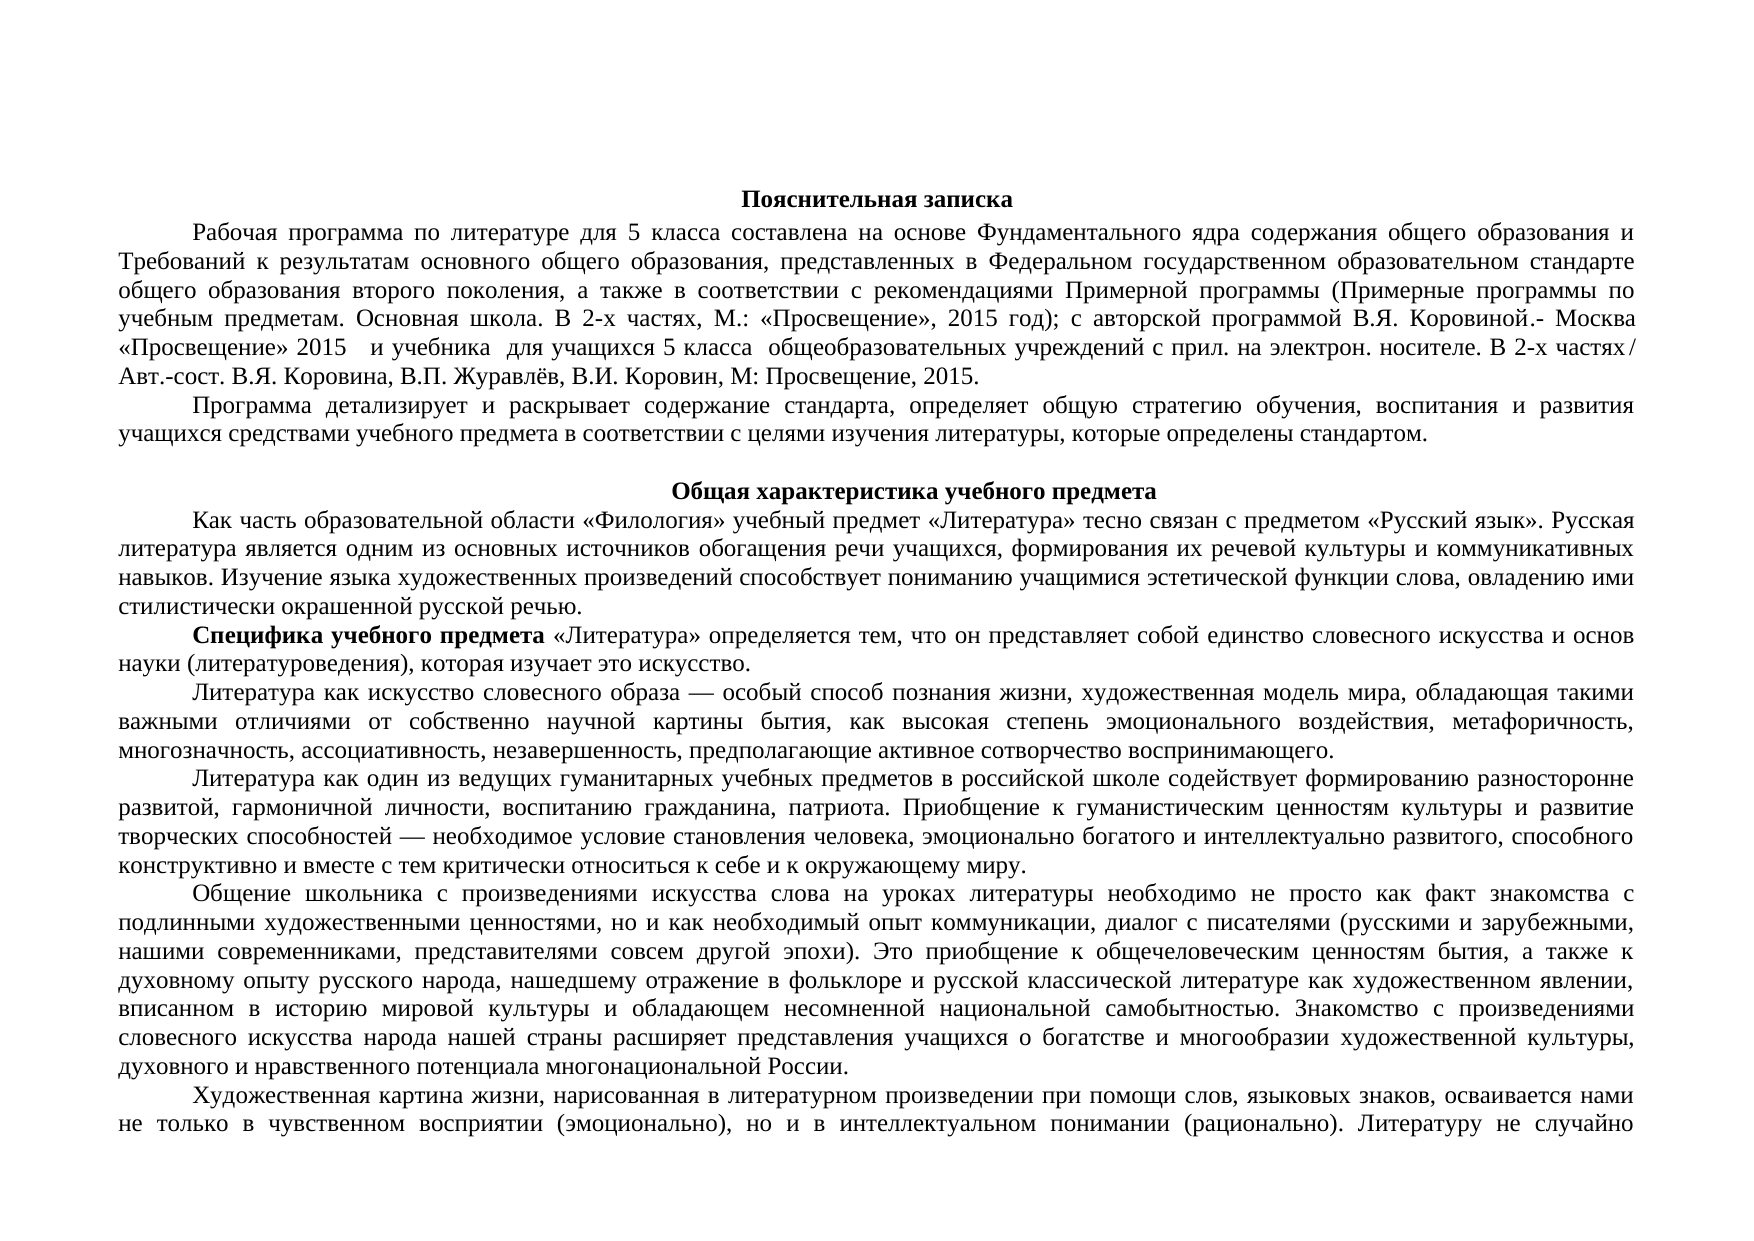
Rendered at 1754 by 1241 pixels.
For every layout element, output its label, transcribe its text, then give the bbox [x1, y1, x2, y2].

text Программа детализирует и раскрывает содержание стандарта, определяет общую стратегию обучения, воспитания и развития учащихся средствами учебного предмета в соответствии с целями изучения литературы, которые определены стандартом. [118, 390, 1636, 447]
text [118, 1080, 1636, 1137]
text Общение школьника с произведениями искусства слова на уроках литературы необходимо не просто как факт знакомства с подлинными художественными ценностями, но и как необходимый опыт коммуникации, диалог с писателями (русскими и зарубежными, нашими современниками, представителями совсем другой эпохи). Это приобщение к общечеловеческим ценностям бытия, а также к духовному опыту русского народа, нашедшему отражение в фольклоре и русской классической литературе как художественном явлении, вписанном в историю мировой культуры и обладающем несомненной национальной самобытностью. Знакомство с произведениями словесного искусства народа нашей страны расширяет представления учащихся о богатстве и многообразии художественной культуры, духовного и нравственного потенциала многонациональной России. [118, 878, 1636, 1080]
text Специфика учебного предмета «Литература» определяется тем, что он представляет собой единство словесного искусства и основ науки (литературоведения), которая изучает это искусство. [118, 620, 1636, 677]
text Литература как искусство словесного образа — особый способ познания жизни, художественная модель мира, обладающая такими важными отличиями от собственно научной картины бытия, как высокая степень эмоционального воздействия, метафоричность, многозначность, ассоциативность, незавершенность, предполагающие активное сотворчество воспринимающего. [118, 677, 1636, 763]
text Как часть образовательной области «Филология» учебный предмет «Литература» тесно связан с предметом «Русский язык». Русская литература является одним из основных источников обогащения речи учащихся, формирования их речевой культуры и коммуникативных навыков. Изучение языка художественных произведений способствует пониманию учащимися эстетической функции слова, овладению ими стилистически окрашенной русской речью. [118, 505, 1636, 620]
text Литература как один из ведущих гуманитарных учебных предметов в российской школе содействует формированию разносторонне развитой, гармоничной личности, воспитанию гражданина, патриота. Приобщение к гуманистическим ценностям культуры и развитие творческих способностей — необходимое условие становления человека, эмоционально богатого и интеллектуально развитого, способного конструктивно и вместе с тем критически относиться к себе и к окружающему миру. [118, 763, 1636, 878]
text Рабочая программа по литературе для 5 класса составлена на основе Фундаментального ядра содержания общего образования и Требований к результатам основного общего образования, представленных в Федеральном государственном образовательном стандарте общего образования второго поколения, а также в соответствии с рекомендациями Примерной программы (Примерные программы по учебным предметам. Основная школа. В 2-х частях, М.: «Просвещение», 2015 год); с авторской программой В.Я. Коровиной.- Москва «Просвещение» 2015 и учебника для учащихся 5 класса общеобразовательных учреждений с прил. на электрон. носителе. В 2-х частях/ Авт.-сост. В.Я. Коровина, В.П. Журавлёв, В.И. Коровин, М: Просвещение, 2015. [118, 217, 1636, 390]
text Общая характеристика учебного предмета [118, 476, 1636, 505]
text Пояснительная записка [118, 184, 1636, 213]
